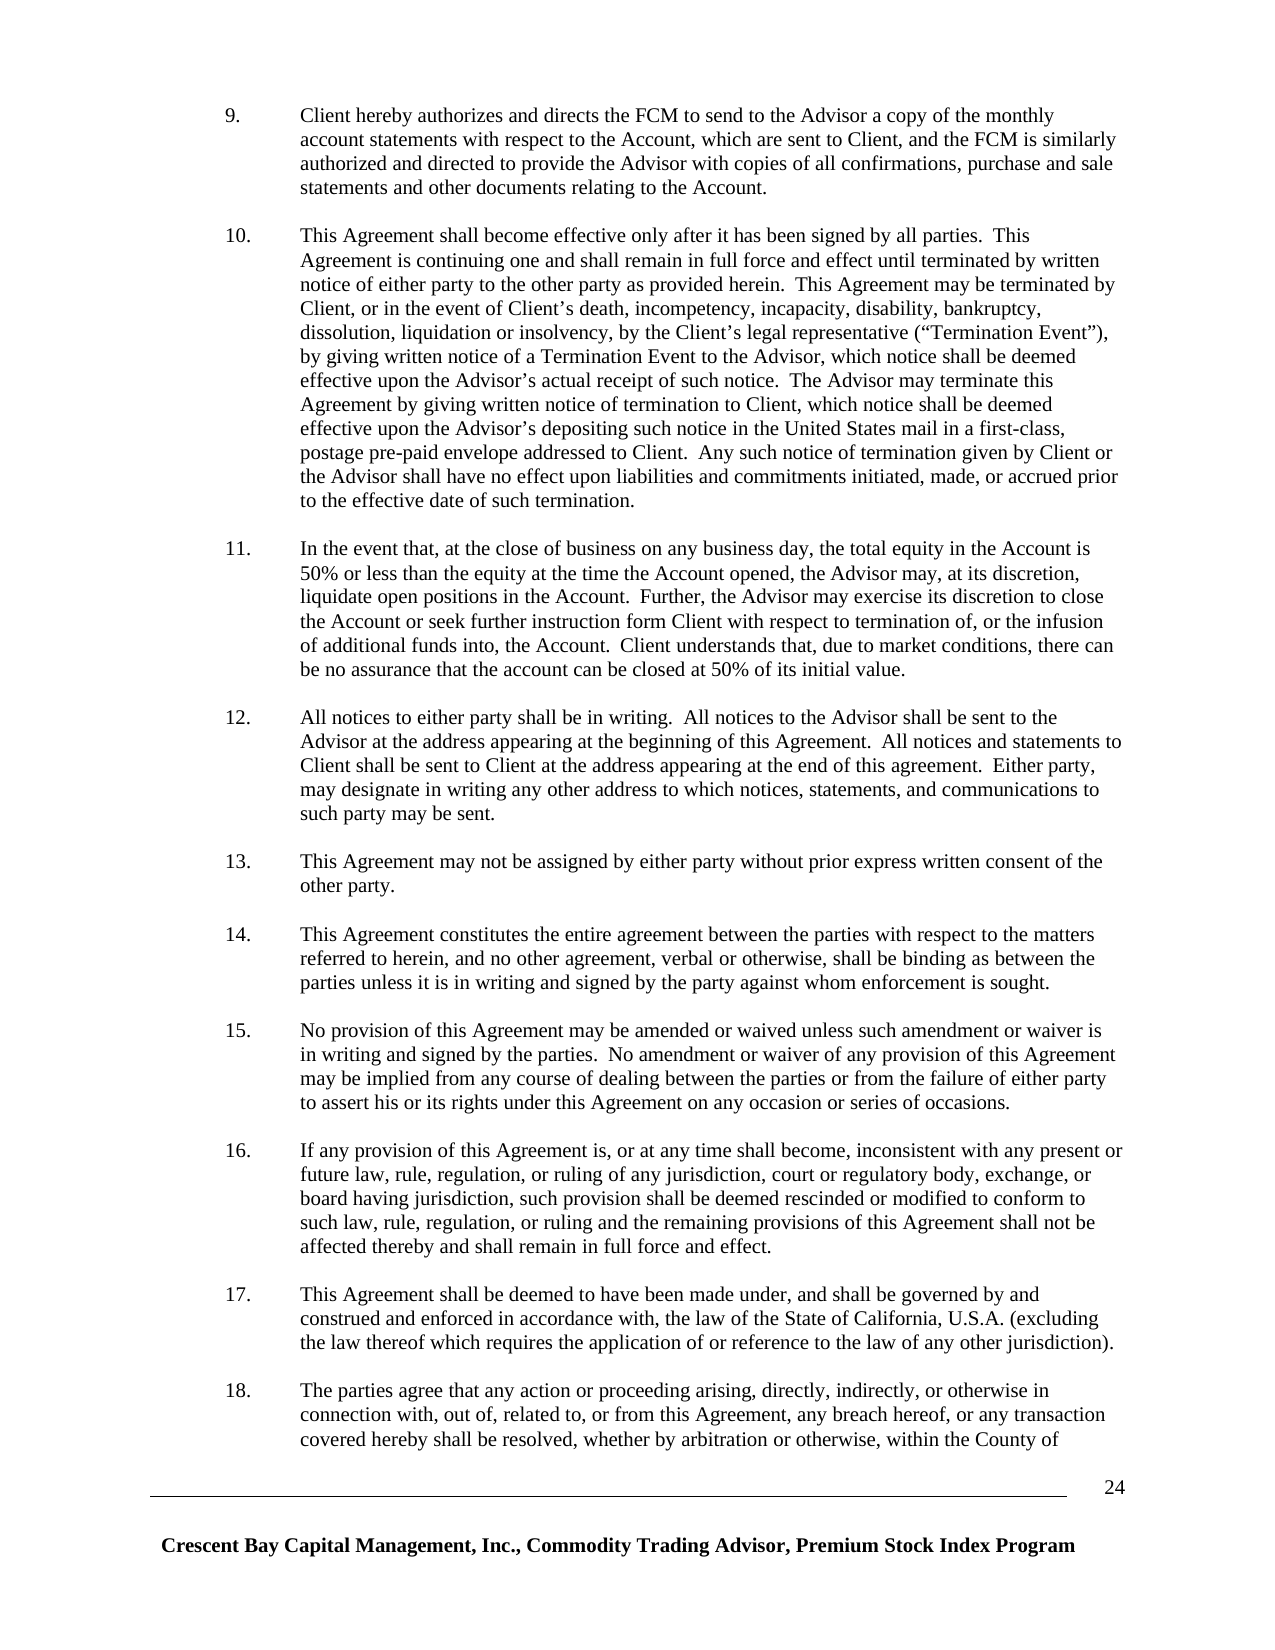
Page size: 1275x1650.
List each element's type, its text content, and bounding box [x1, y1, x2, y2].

list This Agreement may not be assigned by either party without prior express written consent of the other party. [225, 849, 1105, 897]
list All notices to either party shall be in writing. All notices to the Advisor shall be sent to the Advisor at the address appearing at the beginning of this Agreement. All notices and statements to Client shall be sent to Client at the address appearing at the end of this agreement. Either party, may designate in writing any other address to which notices, statements, and communications to such party may be sent. [225, 705, 1124, 825]
list This Agreement constitutes the entire agreement between the parties with respect to the matters referred to herein, and no other agreement, verbal or otherwise, shall be binding as between the parties unless it is in writing and signed by the party against whom enforcement is sought. [225, 922, 1095, 994]
list No provision of this Agreement may be amended or waived unless such amendment or waiver is in writing and signed by the parties. No amendment or waiver of any provision of this Agreement may be implied from any course of dealing between the parties or from the failure of either party to assert his or its rights under this Agreement on any occasion or series of occasions. [225, 1018, 1118, 1114]
list If any provision of this Agreement is, or at any time shall become, inconsistent with any present or future law, rule, regulation, or ruling of any jurisdiction, court or regulatory body, exchange, or board having jurisdiction, such provision shall be deemed rescinded or modified to conform to such law, rule, regulation, or ruling and the remaining provisions of this Agreement shall not be affected thereby and shall remain in full force and effect. [225, 1138, 1123, 1258]
list In the event that, at the close of business on any business day, the total equity in the Account is 50% or less than the equity at the time the Account opened, the Advisor may, at its discretion, liquidate open positions in the Account. Further, the Advisor may exercise its discretion to close the Account or seek further instruction form Client with respect to termination of, or the infusion of additional funds into, the Account. Client understands that, due to market conditions, there can be no assurance that the account can be closed at 50% of its initial value. [225, 536, 1117, 681]
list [225, 1378, 1107, 1451]
list This Agreement shall be deemed to have been made under, and shall be governed by and construed and enforced in accordance with, the law of the State of California, U.S.A. (excluding the law thereof which requires the application of or reference to the law of any other jurisdiction). [225, 1282, 1114, 1354]
list Client hereby authorizes and directs the FCM to send to the Advisor a copy of the monthly account statements with respect to the Account, which are sent to Client, and the FCM is similarly authorized and directed to provide the Advisor with copies of all confirmations, purchase and sale statements and other documents relating to the Account. [225, 103, 1119, 199]
list This Agreement shall become effective only after it has been signed by all parties. This Agreement is continuing one and shall remain in full force and effect until terminated by written notice of either party to the other party as provided herein. This Agreement may be terminated by Client, or in the event of Client’s death, incompetency, incapacity, disability, bankruptcy, dissolution, liquidation or insolvency, by the Client’s legal representative (“Termination Event”), by giving written notice of a Termination Event to the Advisor, which notice shall be deemed effective upon the Advisor’s actual receipt of such notice. The Advisor may terminate this Agreement by giving written notice of termination to Client, which notice shall be deemed effective upon the Advisor’s depositing such notice in the United States mail in a first-class, postage pre-paid envelope addressed to Client. Any such notice of termination given by Client or the Advisor shall have no effect upon liabilities and commitments initiated, made, or accrued prior to the effective date of such termination. [225, 223, 1121, 512]
